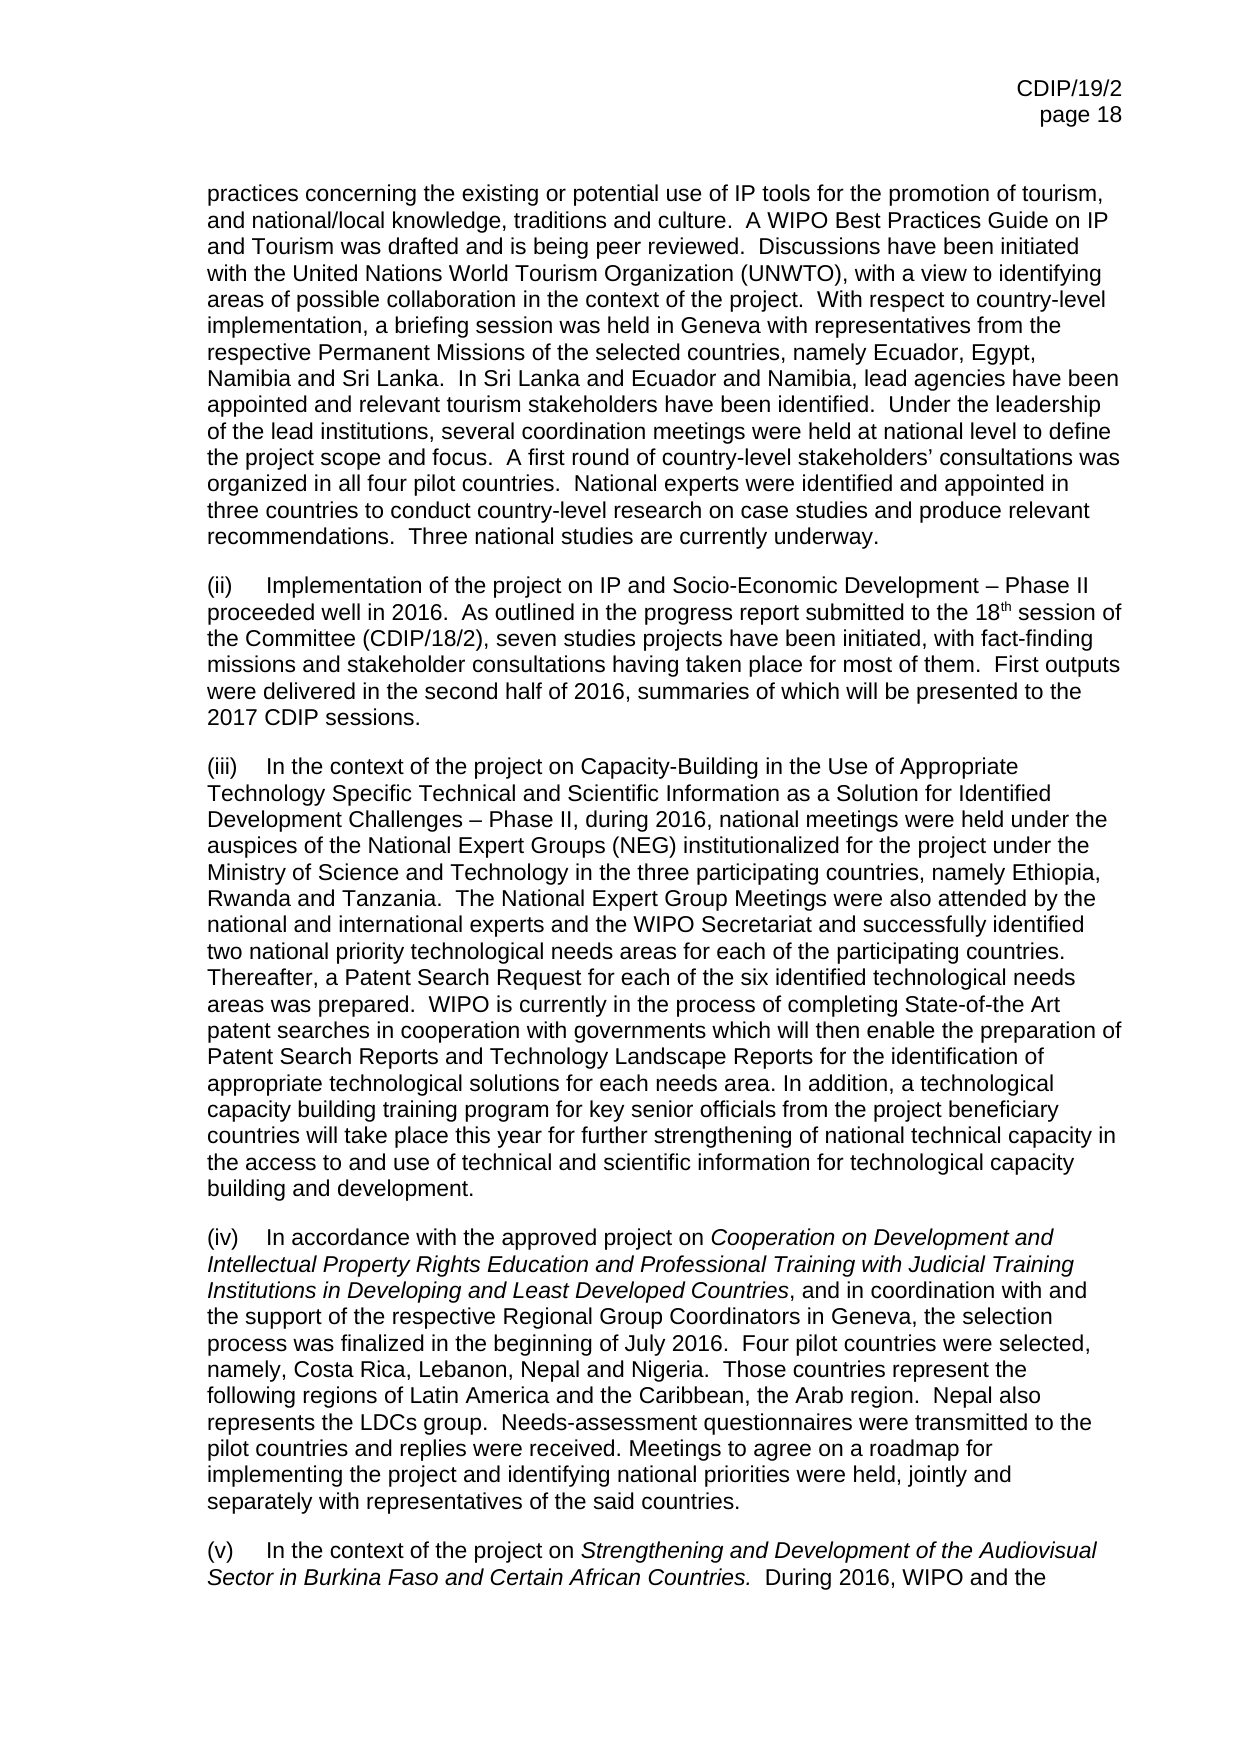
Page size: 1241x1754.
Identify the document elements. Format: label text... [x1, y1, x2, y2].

list (ii) Implementation of the project on IP and Socio-Economic Development – Phase II proceeded well in 2016. As outlined in the progress report submitted to the 18th session of the Committee (CDIP/18/2), seven studies projects have been initiated, with fact-finding missions and stakeholder consultations having taken place for most of them. First outputs were delivered in the second half of 2016, summaries of which will be presented to the 2017 CDIP sessions. [207, 572, 1122, 730]
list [207, 180, 1122, 549]
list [207, 1537, 1122, 1590]
list (iv) In accordance with the approved project on Cooperation on Development and Intellectual Property Rights Education and Professional Training with Judicial Training Institutions in Developing and Least Developed Countries, and in coordination with and the support of the respective Regional Group Coordinators in Geneva, the selection process was finalized in the beginning of July 2016. Four pilot countries were selected, namely, Costa Rica, Lebanon, Nepal and Nigeria. Those countries represent the following regions of Latin America and the Caribbean, the Arab region. Nepal also represents the LDCs group. Needs-assessment questionnaires were transmitted to the pilot countries and replies were received. Meetings to agree on a roadmap for implementing the project and identifying national priorities were held, jointly and separately with representatives of the said countries. [207, 1224, 1122, 1514]
list (iii) In the context of the project on Capacity-Building in the Use of Appropriate Technology Specific Technical and Scientific Information as a Solution for Identified Development Challenges – Phase II, during 2016, national meetings were held under the auspices of the National Expert Groups (NEG) institutionalized for the project under the Ministry of Science and Technology in the three participating countries, namely Ethiopia, Rwanda and Tanzania. The National Expert Group Meetings were also attended by the national and international experts and the WIPO Secretariat and successfully identified two national priority technological needs areas for each of the participating countries. Thereafter, a Patent Search Request for each of the six identified technological needs areas was prepared. WIPO is currently in the process of completing State-of-the Art patent searches in cooperation with governments which will then enable the preparation of Patent Search Reports and Technology Landscape Reports for the identification of appropriate technological solutions for each needs area. In addition, a technological capacity building training program for key senior officials from the project beneficiary countries will take place this year for further strengthening of national technical capacity in the access to and use of technical and scientific information for technological capacity building and development. [207, 753, 1122, 1201]
